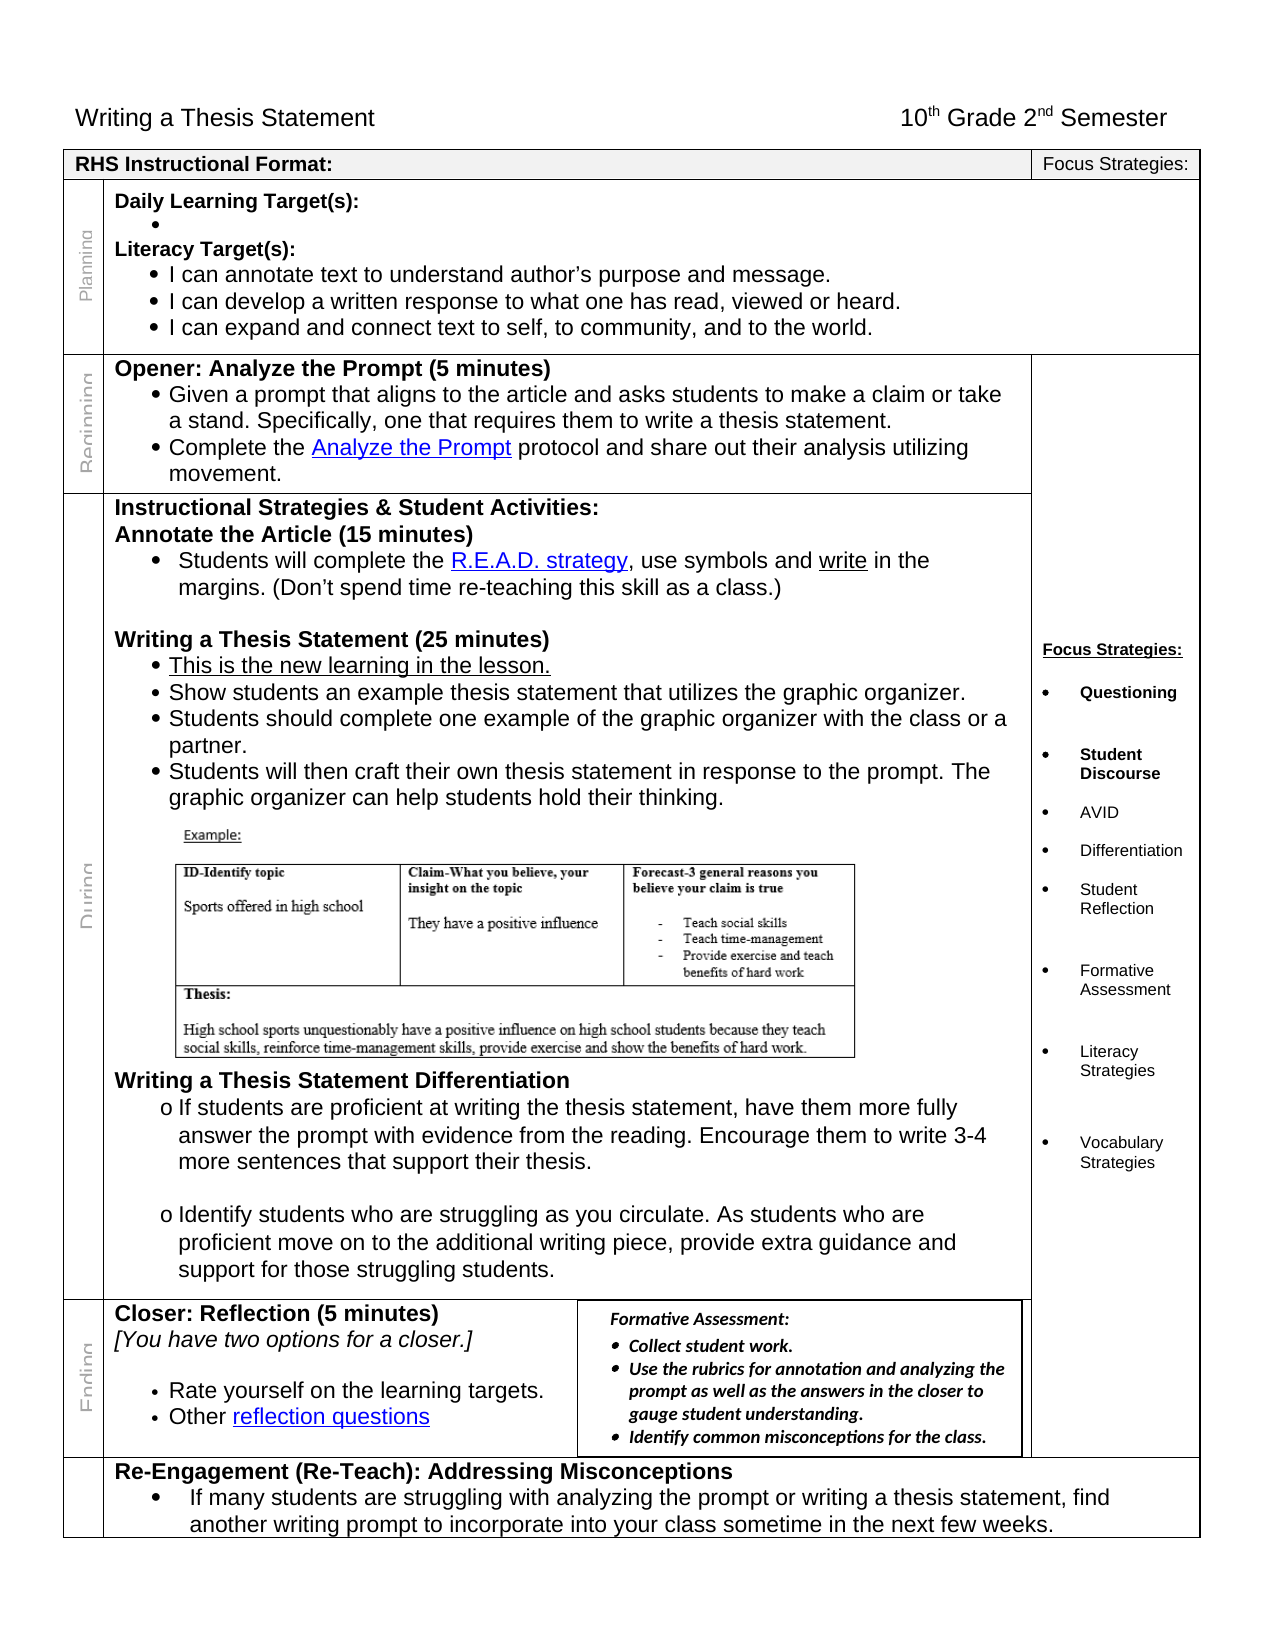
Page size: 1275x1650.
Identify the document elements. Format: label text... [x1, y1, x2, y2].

table_cell Focus Strategies: Questioning Student Discourse AVID Differentiation Student Reflection Formative Assessment Literacy Strategies Vocabulary Strategies [1032, 355, 1199, 1457]
table_cell Closer: Reflection (5 minutes) [You have two options for a closer.] Rate yourself on the learning targets. Other reflection questions [104, 1300, 577, 1457]
table_cell Daily Learning Target(s): Literacy Target(s): I can annotate text to understand author’s purpose and message. I can develop a written response to what one has read, viewed or heard. I can expand and connect text to self, to community, and to the world. [104, 180, 1199, 354]
table_cell Ending [64, 1300, 103, 1457]
table_cell Opener: Analyze the Prompt (5 minutes) Given a prompt that aligns to the article and asks students to make a claim or take a stand. Specifically, one that requires them to write a thesis statement. Complete the Analyze the Prompt protocol and share out their analysis utilizing movement. [104, 355, 1031, 493]
table_cell Planning [64, 180, 103, 354]
table_cell Beginning [64, 355, 103, 493]
table_cell Instructional Strategies & Student Activities: Annotate the Article (15 minutes) Students will complete the R.E.A.D. strategy, use symbols and write in the margins. (Don’t spend time re-teaching this skill as a class.) Writing a Thesis Statement (25 minutes) This is the new learning in the lesson. Show students an example thesis statement that utilizes the graphic organizer. Students should complete one example of the graphic organizer with the class or a partner. Students will then craft their own thesis statement in response to the prompt. The graphic organizer can help students hold their thinking. Writing a Thesis Statement Differentiation If students are proficient at writing the thesis statement, have them more fully answer the prompt with evidence from the reading. Encourage them to write 3-4 more sentences that support their thesis. Identify students who are struggling as you circulate. As students who are proficient move on to the additional writing piece, provide extra guidance and support for those struggling students. [104, 494, 1031, 1298]
text Writing a Thesis Statement 10th Grade 2nd Semester [75, 103, 1200, 132]
table_cell During [64, 494, 103, 1298]
table_cell [64, 1458, 103, 1537]
table_header Focus Strategies: [1032, 150, 1199, 178]
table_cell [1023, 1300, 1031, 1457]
table_header RHS Instructional Format: [64, 150, 1031, 178]
picture [168, 810, 883, 1068]
table_cell Re-Engagement (Re-Teach): Addressing Misconceptions If many students are struggling with analyzing the prompt or writing a thesis statement, find another writing prompt to incorporate into your class sometime in the next few weeks. [104, 1458, 1199, 1537]
